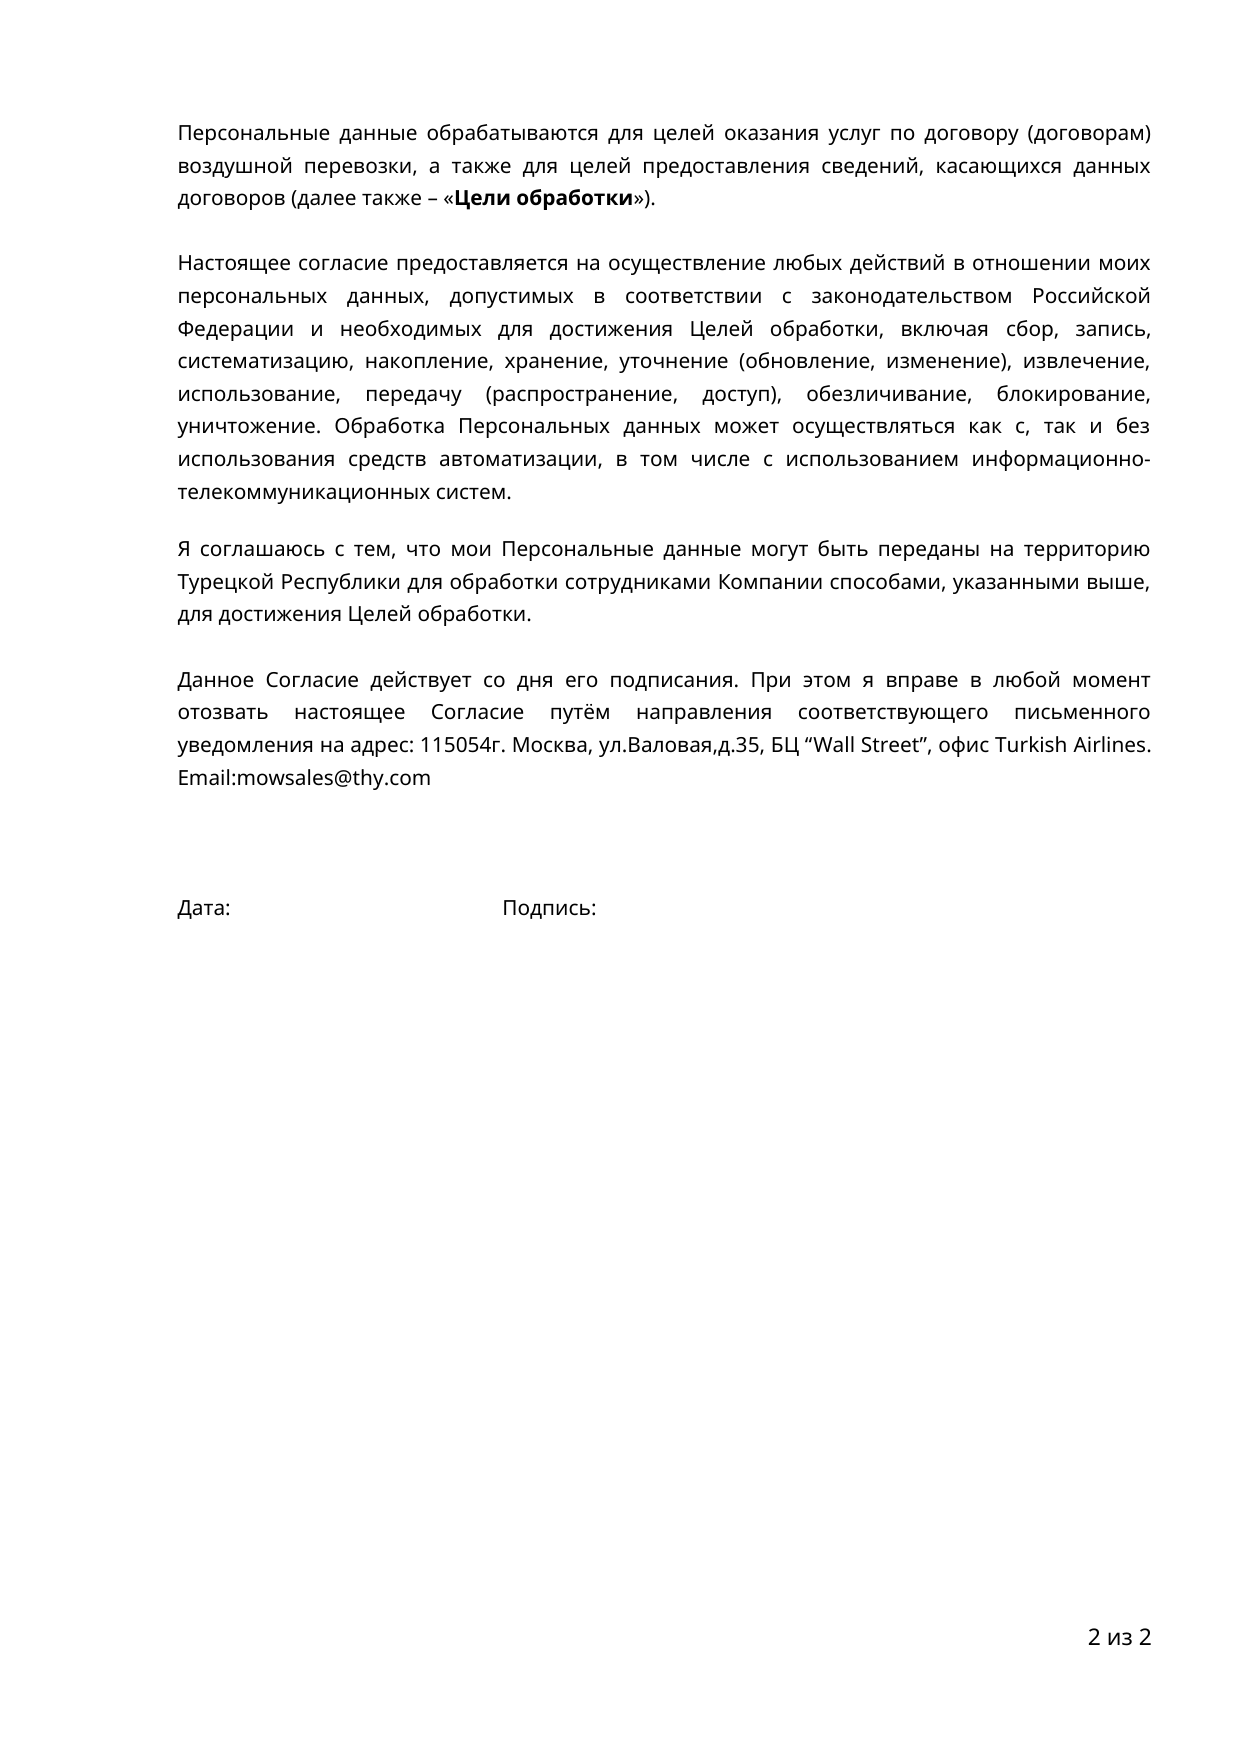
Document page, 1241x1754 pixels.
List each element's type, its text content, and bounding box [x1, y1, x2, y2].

text Дата: Подпись: [177, 893, 1152, 921]
text Я соглашаюсь с тем, что мои Персональные данные могут быть переданы на территорию Турецкой Республики для обработки сотрудниками Компании способами, указанными выше, для достижения Целей обработки. [177, 534, 1152, 628]
text Настоящее согласие предоставляется на осуществление любых действий в отношении моих персональных данных, допустимых в соответствии с законодательством Российской Федерации и необходимых для достижения Целей обработки, включая сбор, запись, систематизацию, накопление, хранение, уточнение (обновление, изменение), извлечение, использование, передачу (распространение, доступ), обезличивание, блокирование, уничтожение. Обработка Персональных данных может осуществляться как с, так и без использования средств автоматизации, в том числе с использованием информационно-телекоммуникационных систем. [177, 248, 1152, 505]
text Персональные данные обрабатываются для целей оказания услуг по договору (договорам) воздушной перевозки, а также для целей предоставления сведений, касающихся данных договоров (далее также – «Цели обработки»). [177, 118, 1152, 212]
text Данное Согласие действует со дня его подписания. При этом я вправе в любой момент отозвать настоящее Согласие путём направления соответствующего письменного уведомления на адрес: 115054г. Москва, ул.Валовая,д.35, БЦ “Wall Street”, офис Turkish Airlines. Email:mowsales@thy.com [177, 665, 1152, 791]
